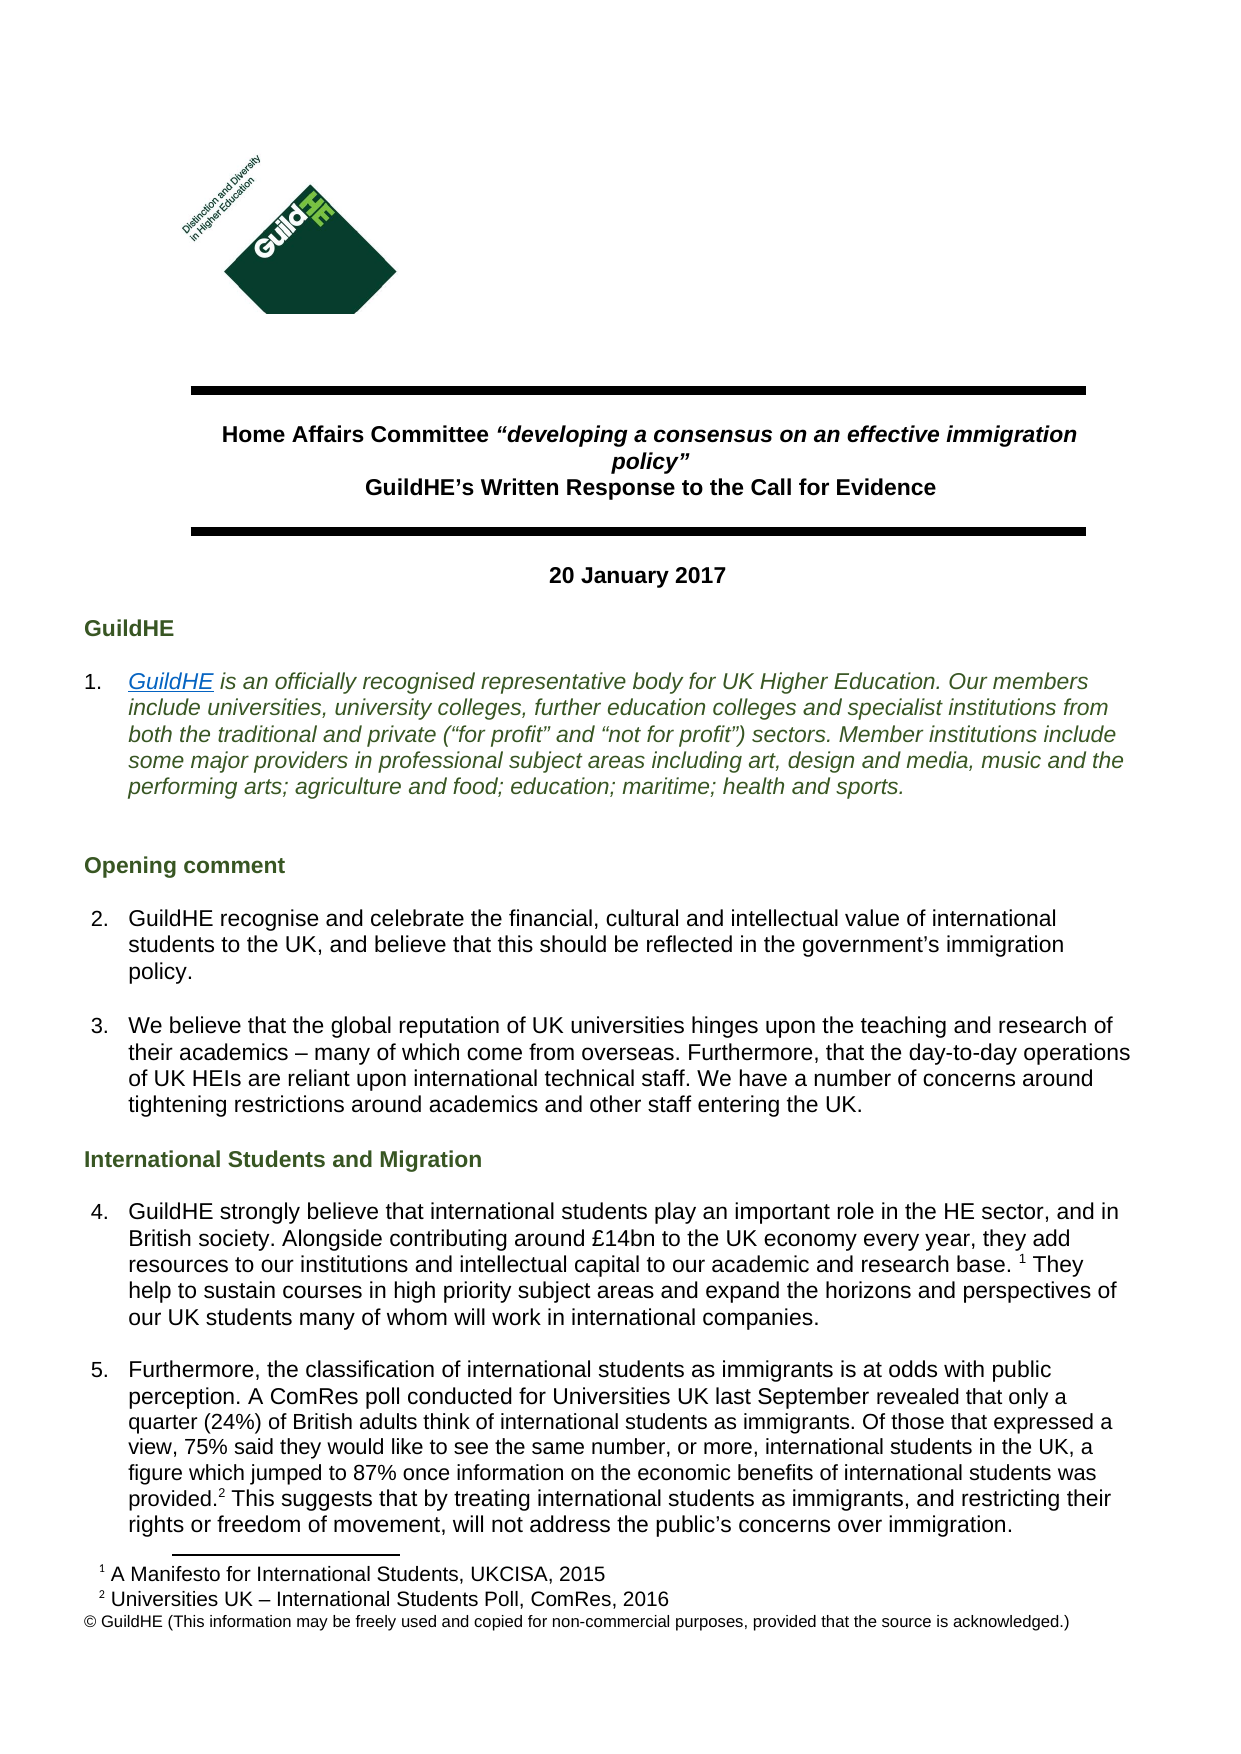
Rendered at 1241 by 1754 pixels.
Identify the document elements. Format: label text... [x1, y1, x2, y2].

text International Students and Migration [84, 1146, 1132, 1172]
list GuildHE strongly believe that international students play an important role in the HE sector, and in British society. Alongside contributing around £14bn to the UK economy every year, they add resources to our institutions and intellectual capital to our academic and research base. They help to sustain courses in high priority subject areas and expand the horizons and perspectives of our UK students many of whom will work in international companies. [91, 1198, 1132, 1330]
text 20 January 2017 [172, 562, 1102, 589]
list We believe that the global reputation of UK universities hinges upon the teaching and research of their academics – many of which come from overseas. Furthermore, that the day-to-day operations of UK HEIs are reliant upon international technical staff. We have a number of concerns around tightening restrictions around academics and other staff entering the UK. [91, 1012, 1132, 1146]
list GuildHE is an officially recognised representative body for UK Higher Education. Our members include universities, university colleges, further education colleges and specialist institutions from both the traditional and private (“for profit” and “not for profit”) sectors. Member institutions include some major providers in professional subject areas including art, design and media, music and the performing arts; agriculture and food; education; maritime; health and sports. [84, 668, 1132, 799]
list Furthermore, the classification of international students as immigrants is at odds with public perception. A ComRes poll conducted for Universities UK last September revealed that only a quarter (24%) of British adults think of international students as immigrants. Of those that expressed a view, 75% said they would like to see the same number, or more, international students in the UK, a figure which jumped to 87% once information on the economic benefits of international students was provided. This suggests that by treating international students as immigrants, and restricting their rights or freedom of movement, will not address the public’s concerns over immigration. [91, 1356, 1132, 1537]
list GuildHE recognise and celebrate the financial, cultural and intellectual value of international students to the UK, and believe that this should be reflected in the government’s immigration policy. [91, 905, 1132, 1012]
text GuildHE [84, 615, 1132, 641]
picture [172, 150, 403, 314]
text Opening comment [84, 852, 1132, 879]
table_header Home Affairs Committee “developing a consensus on an effective immigration policy” GuildHE’s Written Response to the Call for Evidence [191, 395, 1086, 527]
